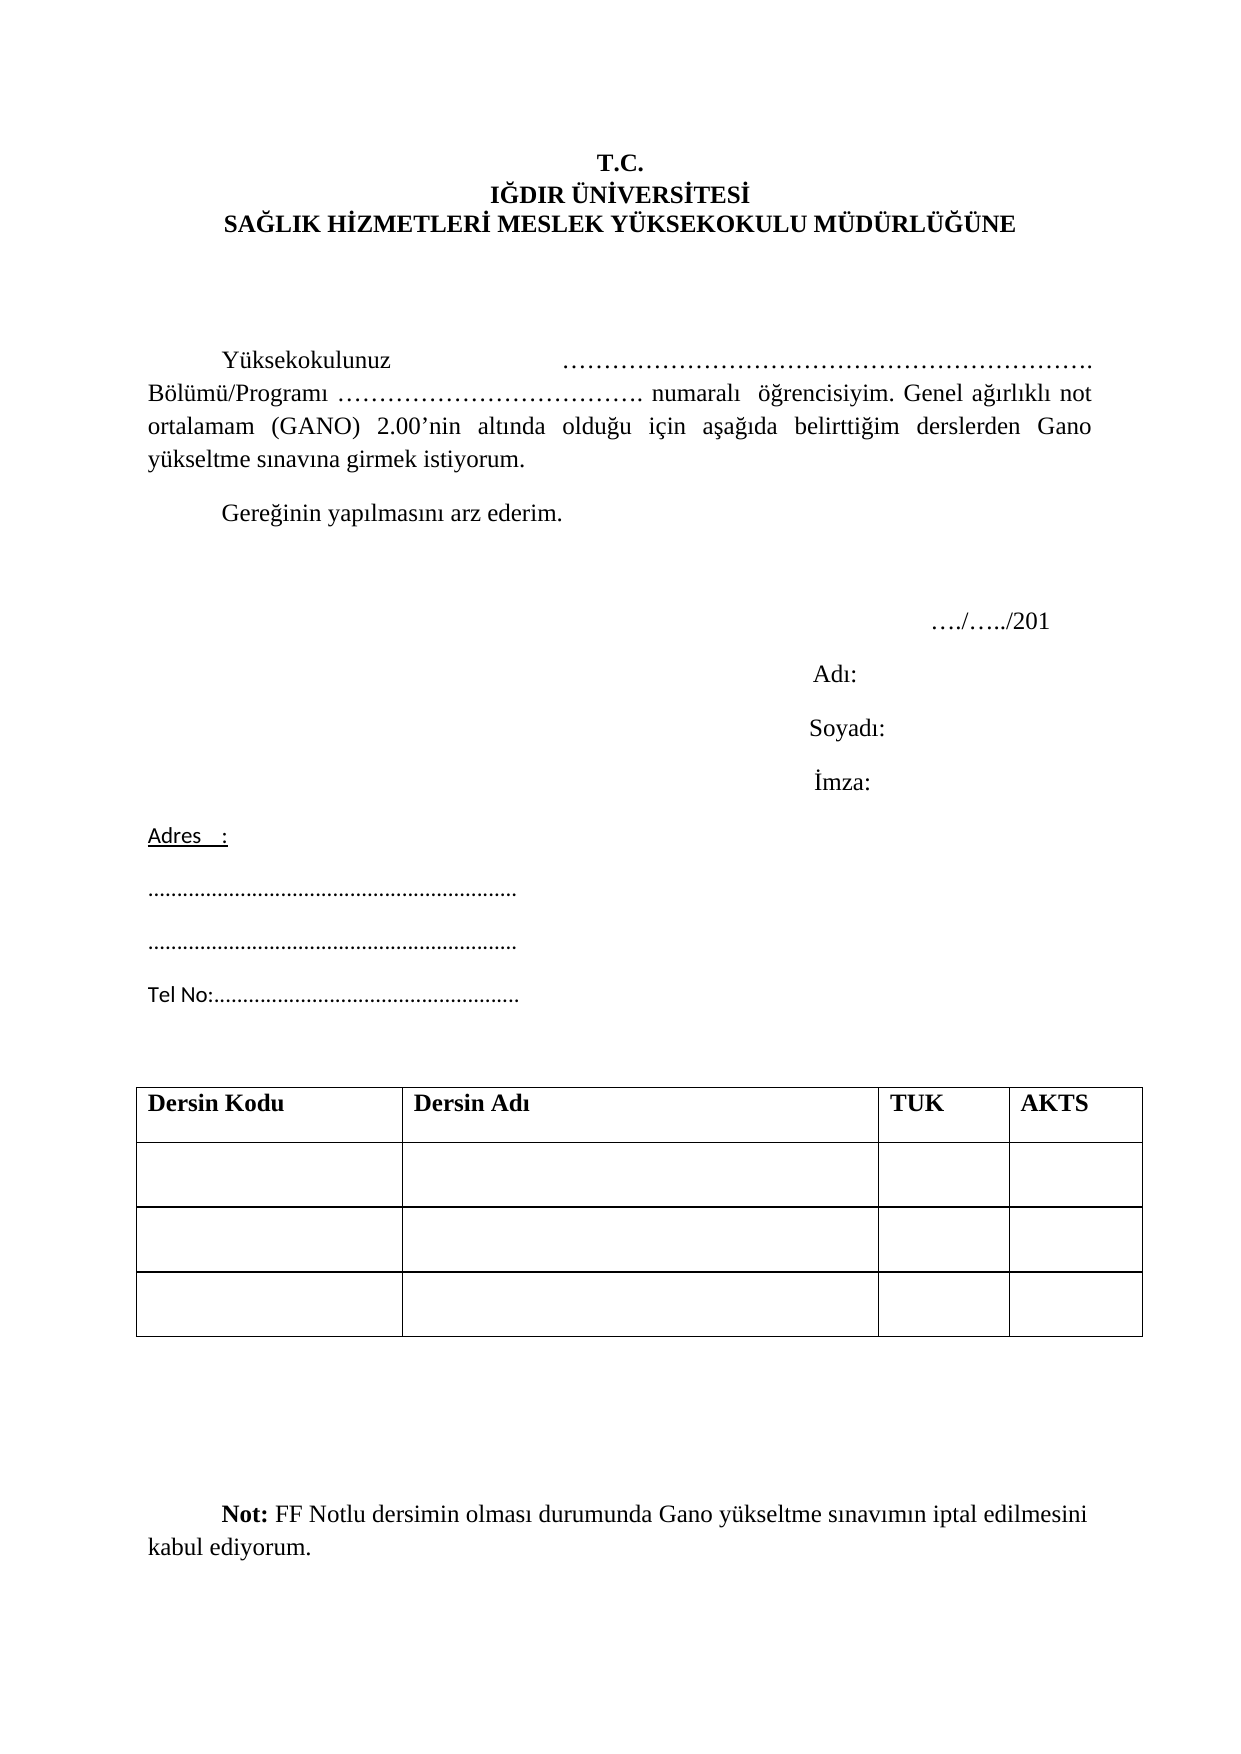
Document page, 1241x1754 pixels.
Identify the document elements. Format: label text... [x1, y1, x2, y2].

table_cell [1010, 1143, 1142, 1206]
table_header Dersin Adı [403, 1088, 878, 1142]
text ................................................................ [148, 874, 1093, 902]
table_cell [879, 1273, 1009, 1336]
table_cell [879, 1208, 1009, 1271]
text IĞDIR ÜNİVERSİTESİ [148, 181, 1093, 209]
text T.C. [148, 148, 1093, 176]
text Soyadı: [148, 713, 1093, 742]
table_cell [1010, 1208, 1142, 1271]
table_header Dersin Kodu [137, 1088, 402, 1142]
text İmza: [148, 767, 1093, 796]
text Adı: [148, 659, 1093, 688]
text Yüksekokulunuz ………………………………………………………. Bölümü/Programı ………………………………. numaralı öğrencisiyim. Genel ağırlıklı not ortalamam (GANO) 2.00’nin altında olduğu için aşağıda belirttiğim derslerden Gano yükseltme sınavına girmek istiyorum. [148, 345, 1093, 473]
table_cell [137, 1273, 402, 1336]
text SAĞLIK HİZMETLERİ MESLEK YÜKSEKOKULU MÜDÜRLÜĞÜNE [148, 209, 1093, 238]
table_header TUK [879, 1088, 1009, 1142]
table_cell [403, 1273, 878, 1336]
table_cell [137, 1208, 402, 1271]
table_cell [403, 1143, 878, 1206]
table_cell [137, 1143, 402, 1206]
table_cell [403, 1208, 878, 1271]
text Adres : [148, 821, 1093, 849]
text Not: FF Notlu dersimin olması durumunda Gano yükseltme sınavımın iptal edilmesini kabul ediyorum. [148, 1499, 1093, 1561]
table_cell [1010, 1273, 1142, 1336]
text ................................................................ [148, 927, 1093, 955]
text Gereğinin yapılmasını arz ederim. [148, 498, 1093, 527]
text Tel No:..................................................... [148, 980, 1093, 1008]
table_cell [879, 1143, 1009, 1206]
text …./…../201 [148, 606, 1093, 634]
table_header AKTS [1010, 1088, 1142, 1142]
